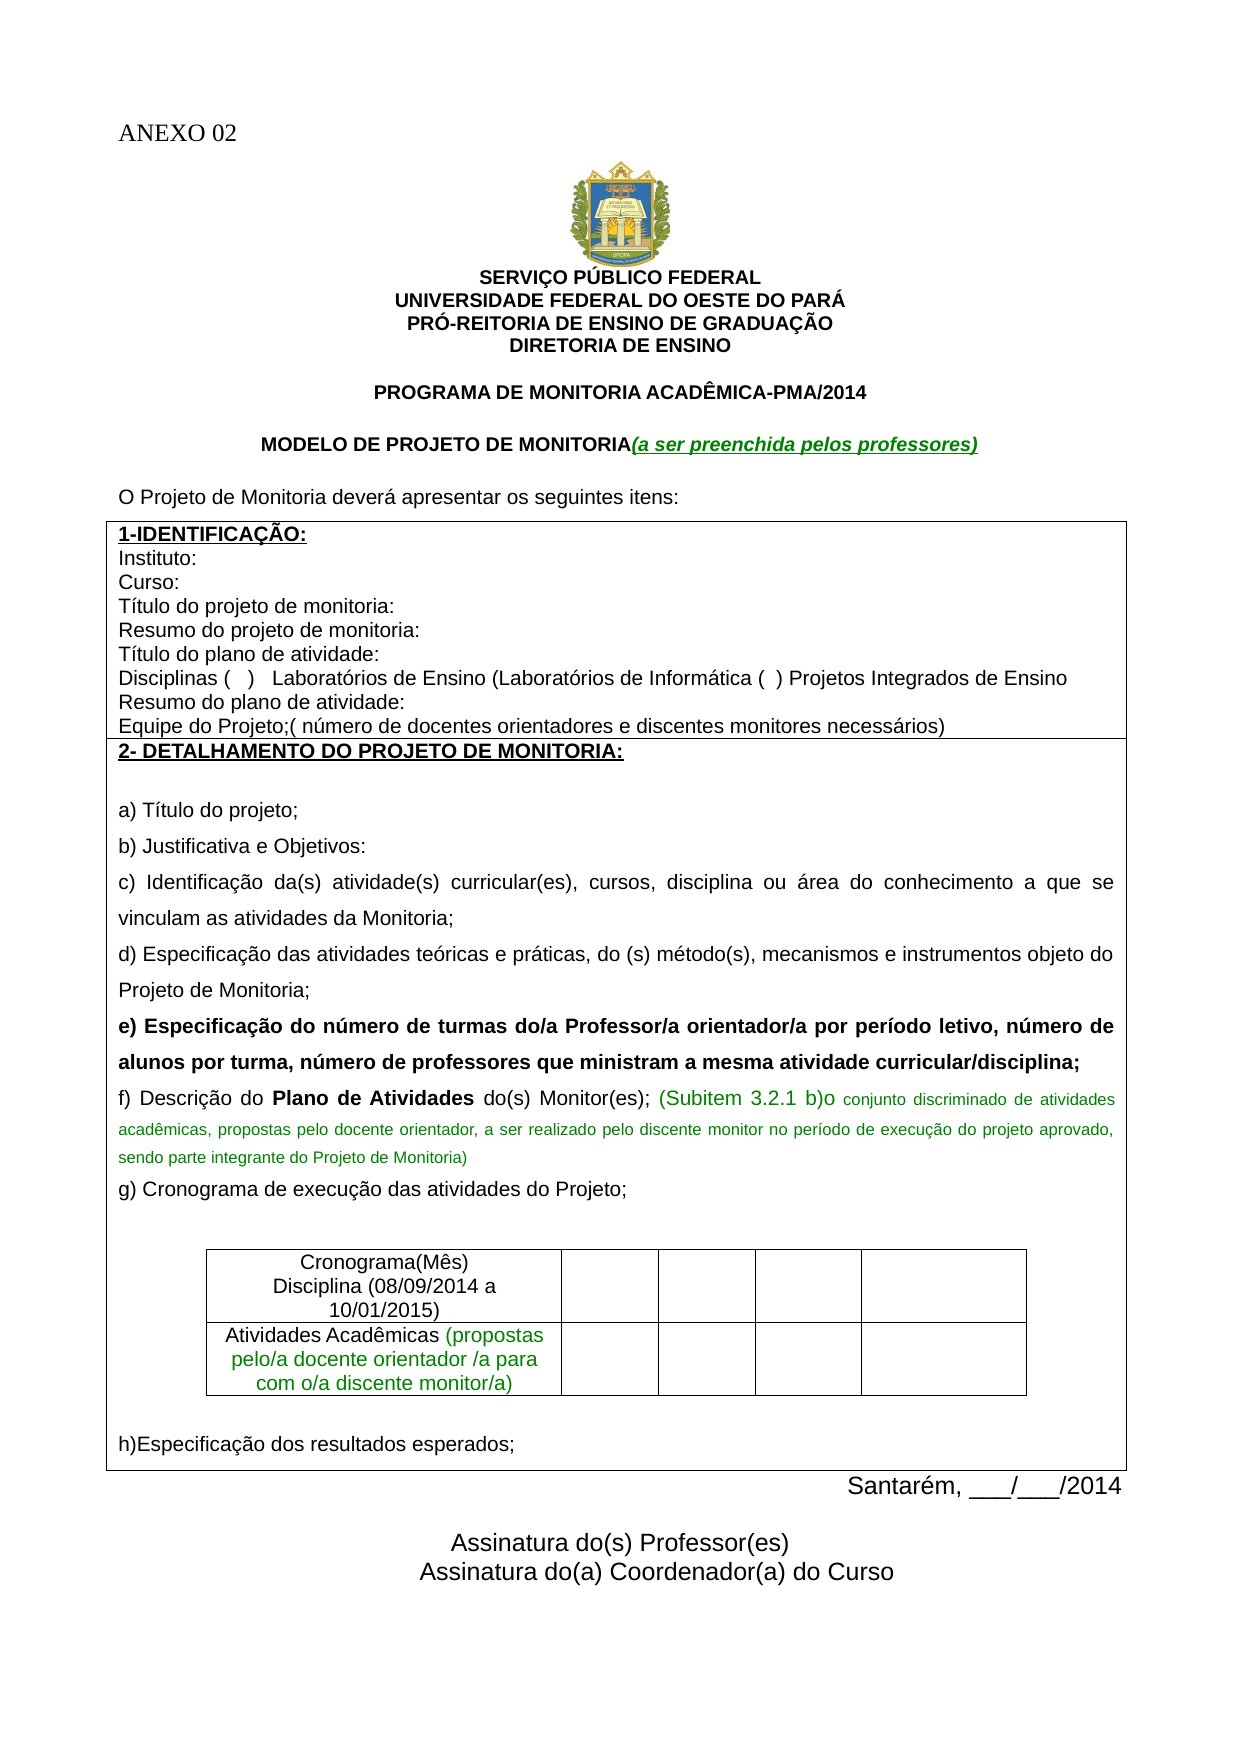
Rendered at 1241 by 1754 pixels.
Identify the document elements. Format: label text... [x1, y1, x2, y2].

table_header 1-IDENTIFICAÇÃO: Instituto: Curso: Título do projeto de monitoria: Resumo do projeto de monitoria: Título do plano de atividade: Disciplinas ( ) Laboratórios de Ensino (Laboratórios de Informática ( ) Projetos Integrados de Ensino Resumo do plano de atividade: Equipe do Projeto;( número de docentes orientadores e discentes monitores necessários) [107, 522, 1126, 737]
table_cell 2- DETALHAMENTO DO PROJETO DE MONITORIA: a) Título do projeto; b) Justificativa e Objetivos: c) Identificação da(s) atividade(s) curricular(es), cursos, disciplina ou área do conhecimento a que se vinculam as atividades da Monitoria; d) Especificação das atividades teóricas e práticas, do (s) método(s), mecanismos e instrumentos objeto do Projeto de Monitoria; e) Especificação do número de turmas do/a Professor/a orientador/a por período letivo, número de alunos por turma, número de professores que ministram a mesma atividade curricular/disciplina; f) Descrição do Plano de Atividades do(s) Monitor(es); (Subitem 3.2.1 b)o conjunto discriminado de atividades acadêmicas, propostas pelo docente orientador, a ser realizado pelo discente monitor no período de execução do projeto aprovado, sendo parte integrante do Projeto de Monitoria) g) Cronograma de execução das atividades do Projeto; h)Especificação dos resultados esperados; [107, 739, 1126, 1470]
text Santarém, ___/___/2014 [118, 1471, 1122, 1499]
text PRÓ-REITORIA DE ENSINO DE GRADUAÇÃO [118, 312, 1122, 334]
text SERVIÇO PÚBLICO FEDERAL [118, 266, 1122, 289]
text UNIVERSIDADE FEDERAL DO OESTE DO PARÁ [118, 289, 1122, 312]
text Assinatura do(s) Professor(es) [118, 1528, 1122, 1557]
text O Projeto de Monitoria deverá apresentar os seguintes itens: [118, 485, 1122, 509]
text ANEXO 02 [118, 118, 1122, 147]
text DIRETORIA DE ENSINO [118, 334, 1122, 357]
text PROGRAMA DE MONITORIA ACADÊMICA-PMA/2014 [118, 381, 1122, 404]
picture [570, 161, 671, 267]
text Assinatura do(a) Coordenador(a) do Curso [192, 1557, 1122, 1586]
text MODELO DE PROJETO DE MONITORIA(a ser preenchida pelos professores) [118, 433, 1122, 456]
